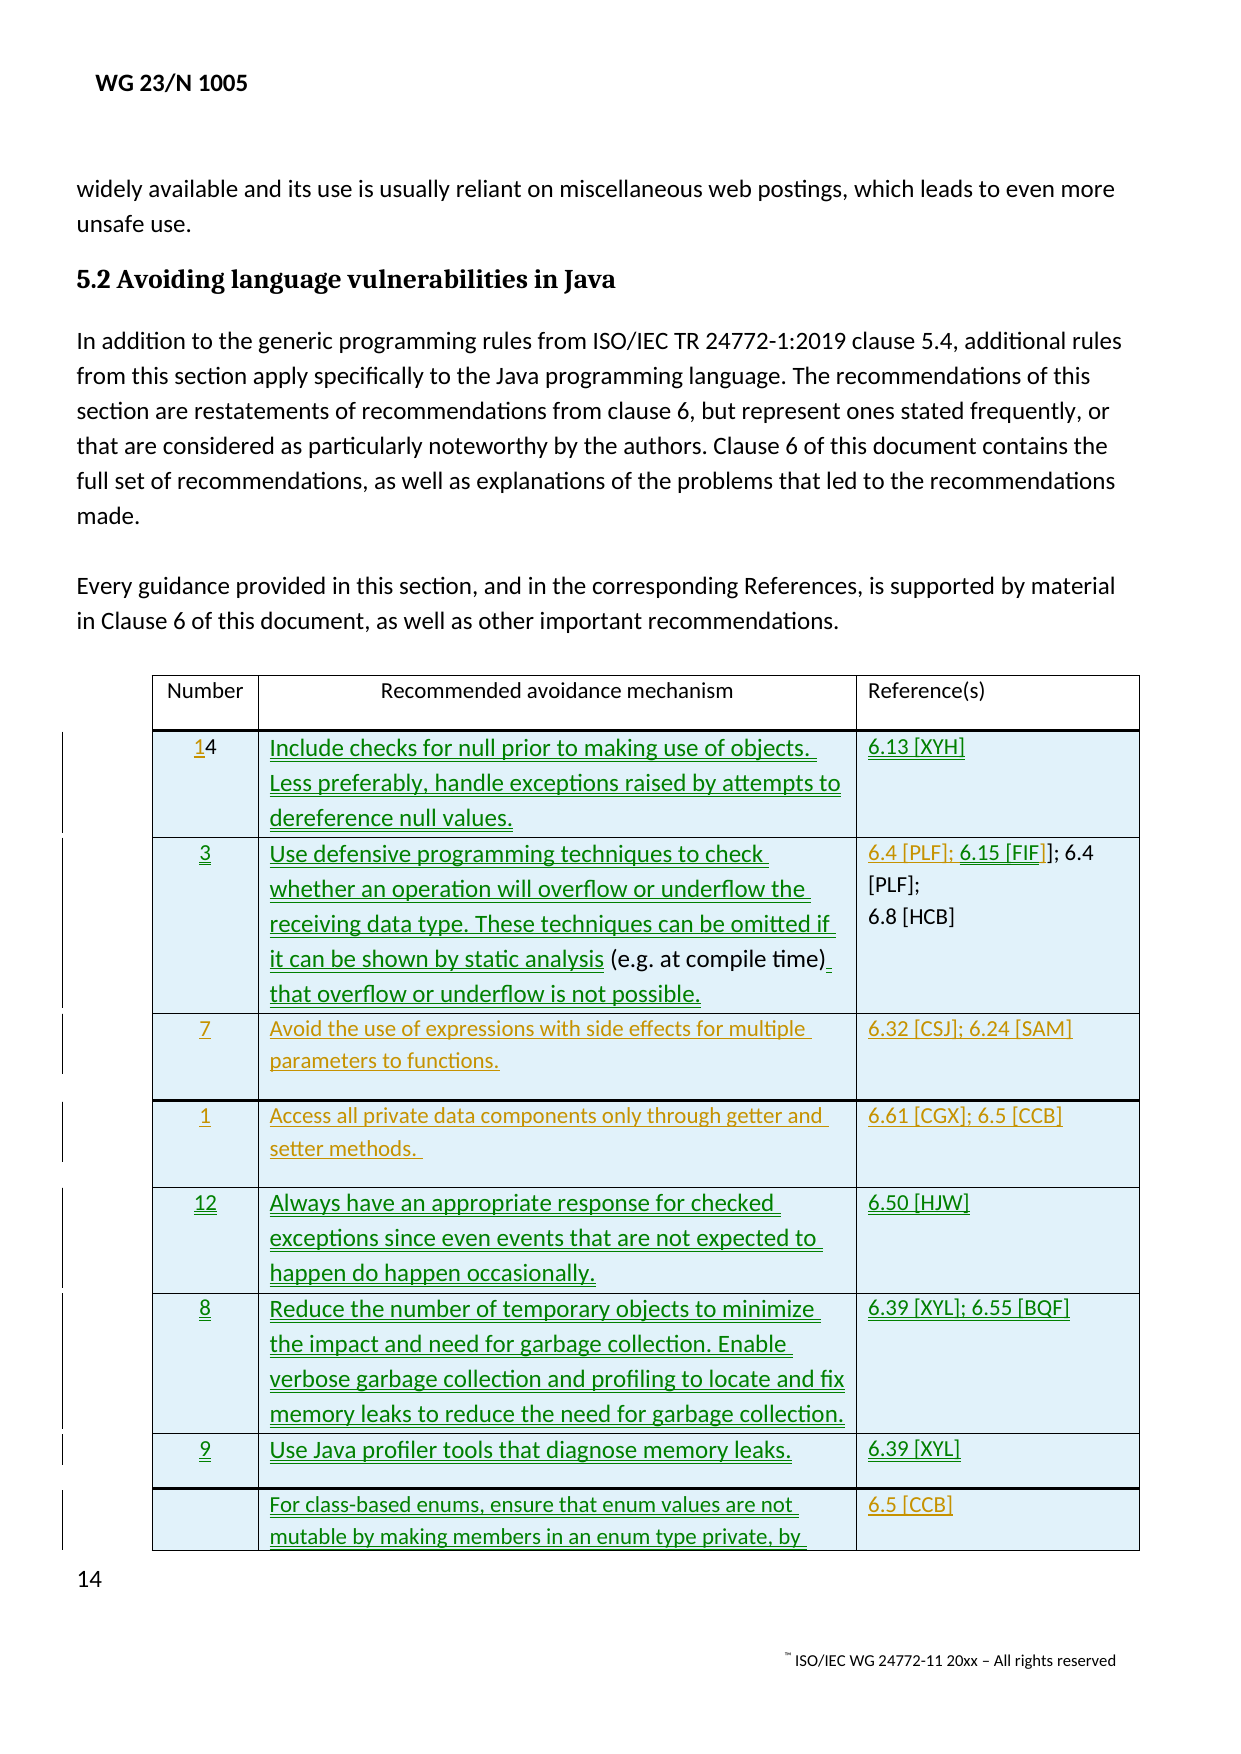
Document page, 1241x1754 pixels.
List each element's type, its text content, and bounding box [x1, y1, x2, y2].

table_header Recommended avoidance mechanism [259, 676, 856, 729]
table_header Reference(s) [857, 676, 1139, 729]
table_header Number [153, 676, 258, 729]
subtitle 5.2 Avoiding language vulnerabilities in Java [76, 264, 1140, 296]
list In addition to the generic programming rules from ISO/IEC TR 24772-1:2019 clause 5.4, additional rules from this section apply specifically to the Java programming language. The recommendations of this section are restatements of recommendations from clause 6, but represent ones stated frequently, or that are considered as particularly noteworthy by the authors. Clause 6 of this document contains the full set of recommendations, as well as explanations of the problems that led to the recommendations made. [76, 325, 1140, 531]
list Every guidance provided in this section, and in the corresponding References, is supported by material in Clause 6 of this document, as well as other important recommendations. [76, 570, 1140, 636]
